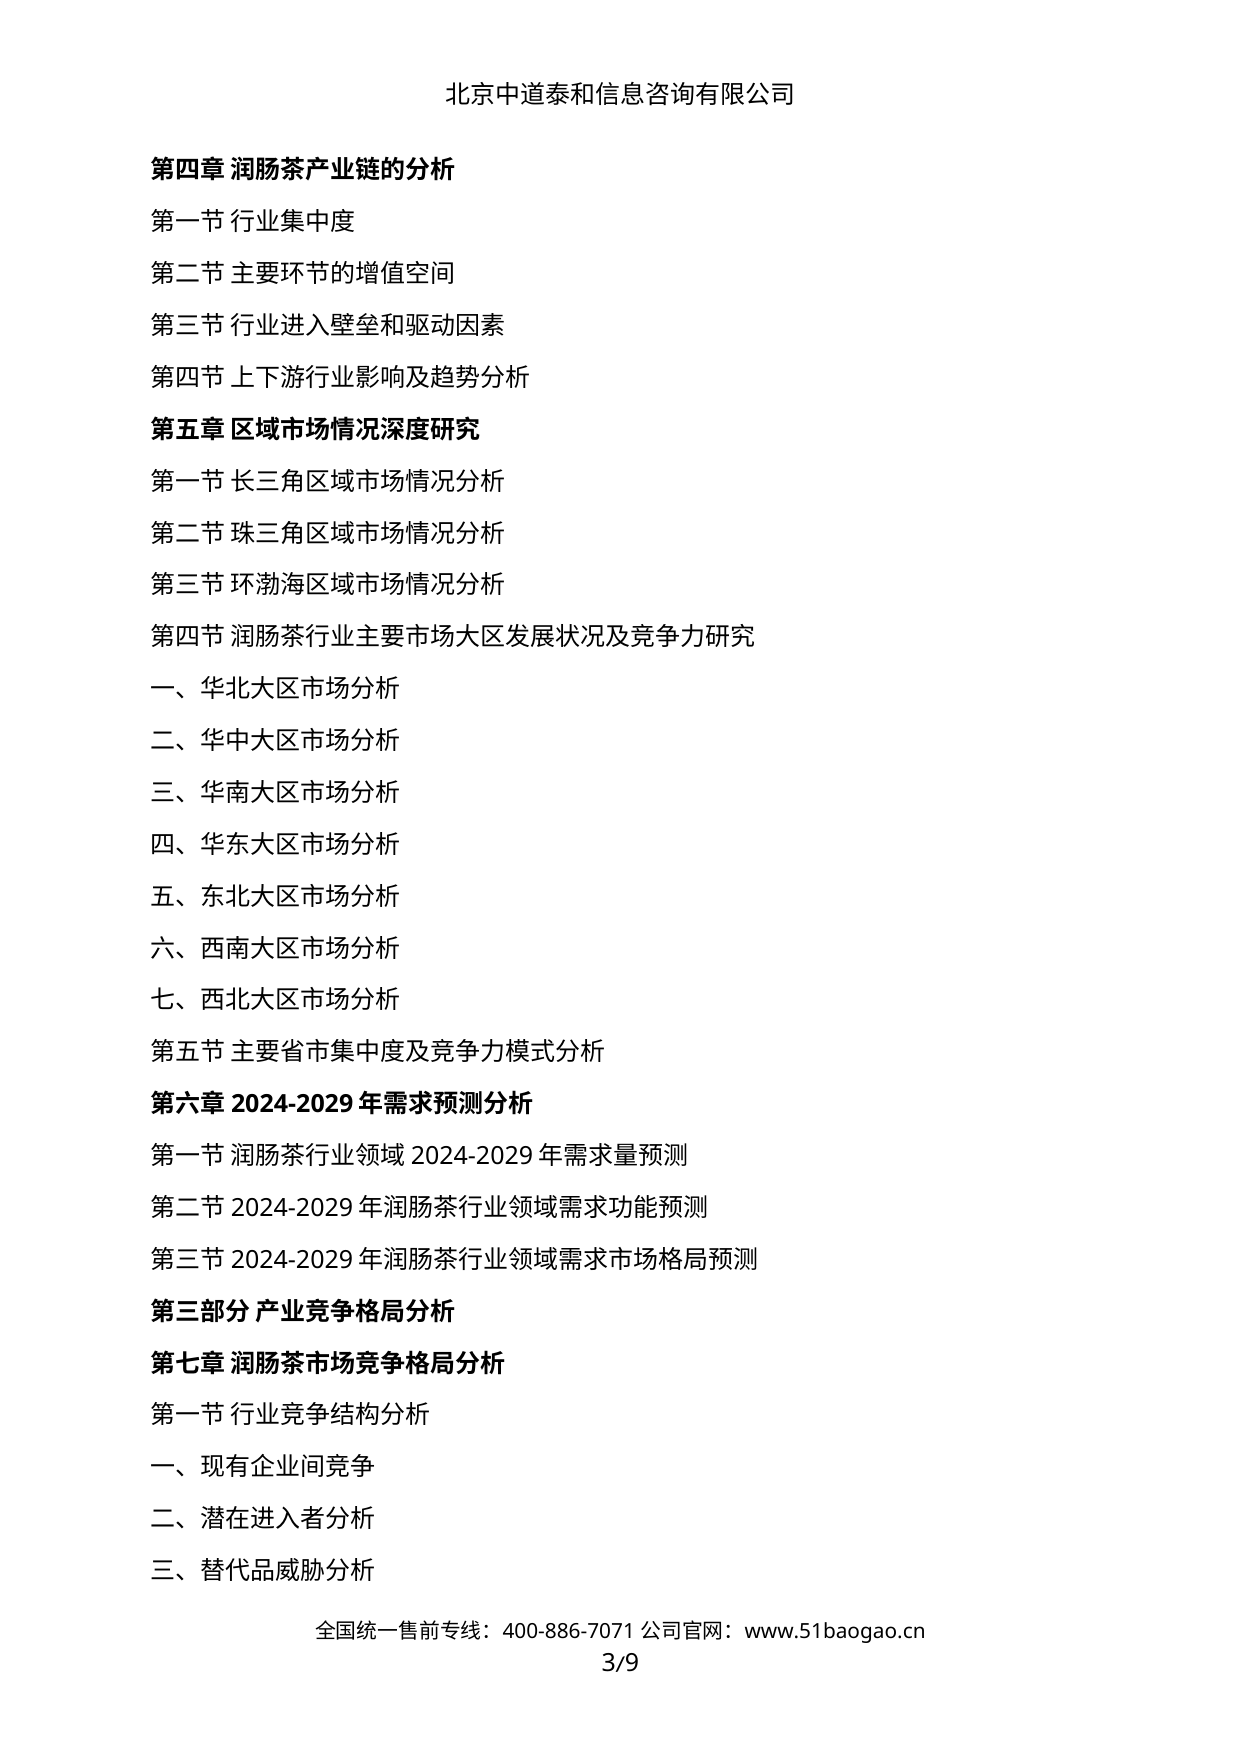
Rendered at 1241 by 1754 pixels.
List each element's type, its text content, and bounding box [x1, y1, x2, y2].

text 第二节 珠三角区域市场情况分析 [150, 513, 1090, 549]
text 第一节 行业竞争结构分析 [150, 1395, 1090, 1431]
text 第六章 2024-2029年需求预测分析 [150, 1084, 1090, 1120]
text 第三部分 产业竞争格局分析 [150, 1291, 1090, 1327]
text 二、潜在进入者分析 [150, 1499, 1090, 1535]
text 第一节 长三角区域市场情况分析 [150, 461, 1090, 497]
text 三、替代品威胁分析 [150, 1551, 1090, 1587]
text 第四节 上下游行业影响及趋势分析 [150, 357, 1090, 394]
text 第七章 润肠茶市场竞争格局分析 [150, 1343, 1090, 1379]
text 第四章 润肠茶产业链的分析 [150, 150, 1090, 186]
text 一、华北大区市场分析 [150, 669, 1090, 705]
text 五、东北大区市场分析 [150, 876, 1090, 912]
text 第五章 区域市场情况深度研究 [150, 409, 1090, 446]
text 四、华东大区市场分析 [150, 824, 1090, 861]
text 第三节 环渤海区域市场情况分析 [150, 565, 1090, 601]
text 二、华中大区市场分析 [150, 721, 1090, 757]
text 六、西南大区市场分析 [150, 928, 1090, 964]
text 第一节 行业集中度 [150, 202, 1090, 238]
text 第二节 主要环节的增值空间 [150, 254, 1090, 290]
text 第三节 2024-2029年润肠茶行业领域需求市场格局预测 [150, 1239, 1090, 1276]
text 三、华南大区市场分析 [150, 772, 1090, 809]
text 一、现有企业间竞争 [150, 1447, 1090, 1483]
text 第一节 润肠茶行业领域2024-2029年需求量预测 [150, 1136, 1090, 1172]
text 第五节 主要省市集中度及竞争力模式分析 [150, 1032, 1090, 1068]
text 七、西北大区市场分析 [150, 980, 1090, 1016]
text 第二节 2024-2029年润肠茶行业领域需求功能预测 [150, 1187, 1090, 1224]
text 第三节 行业进入壁垒和驱动因素 [150, 306, 1090, 342]
text 第四节 润肠茶行业主要市场大区发展状况及竞争力研究 [150, 617, 1090, 653]
